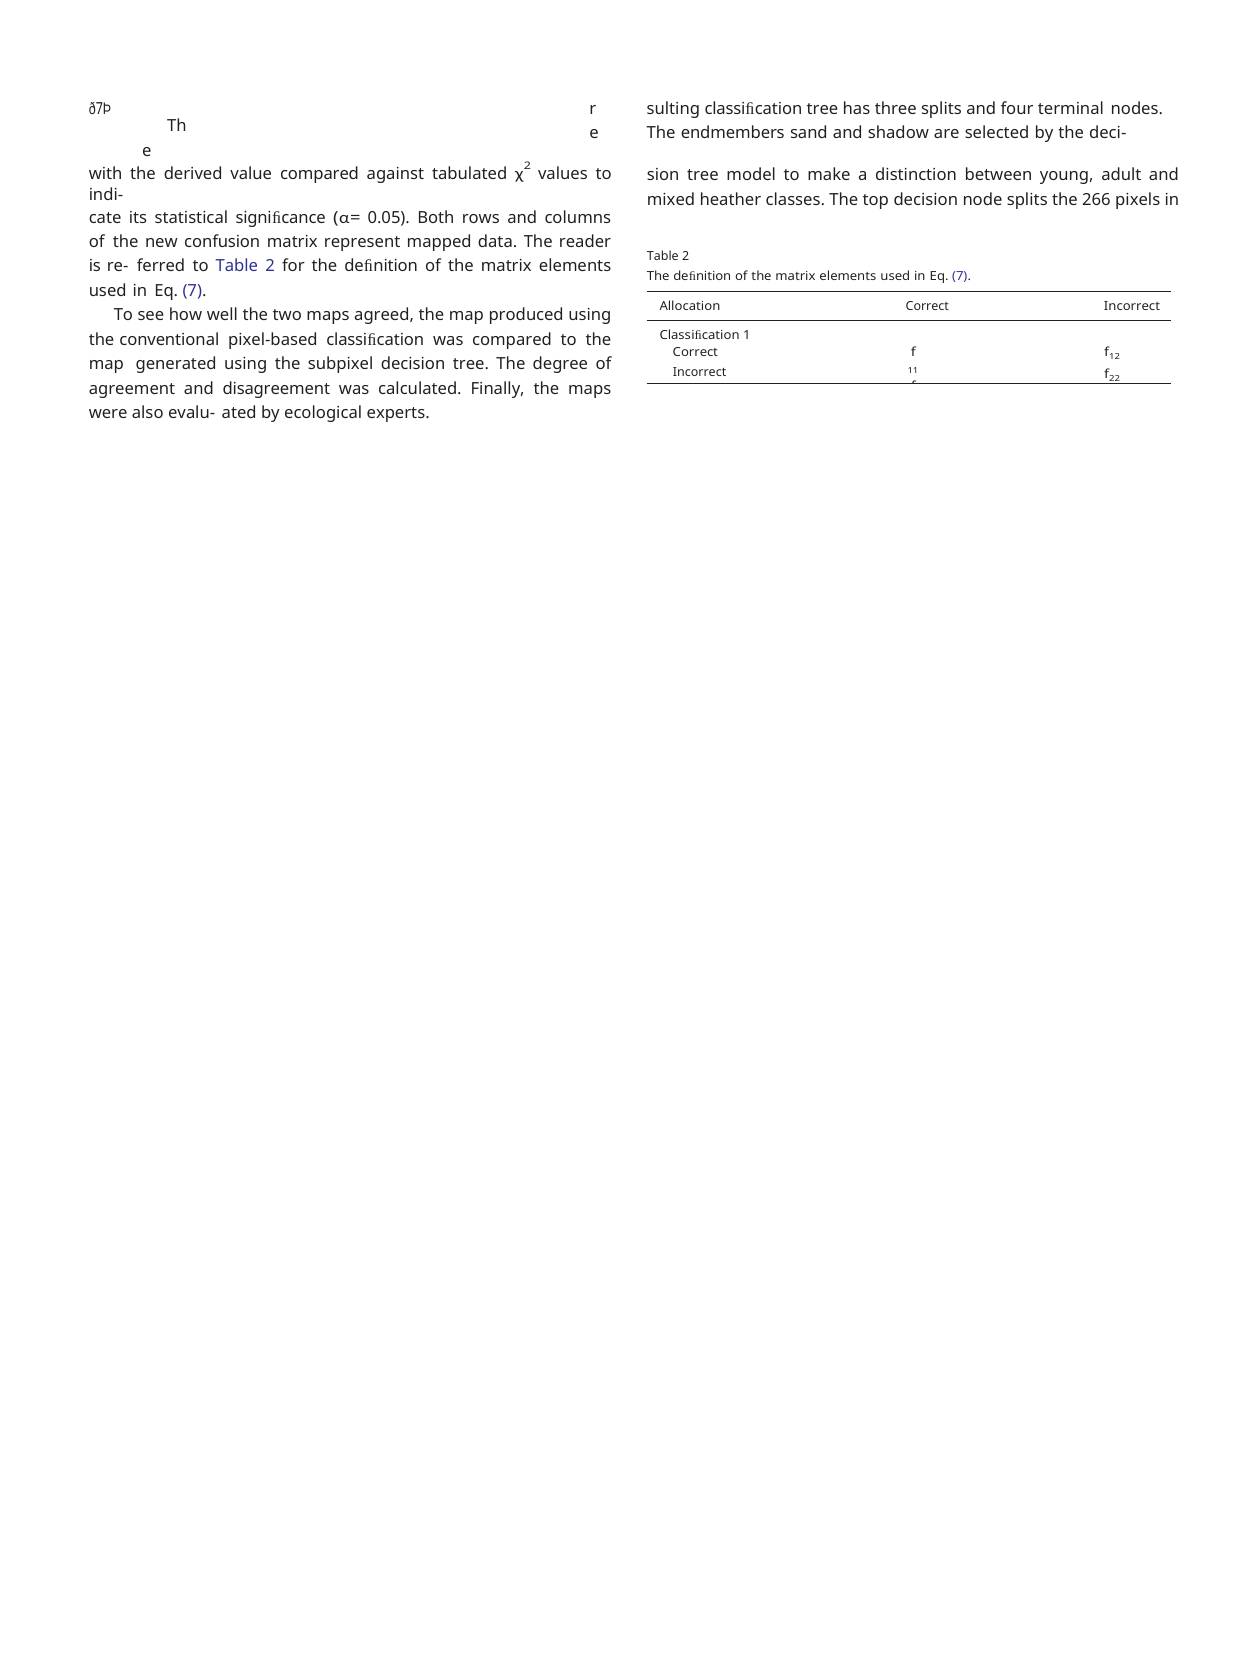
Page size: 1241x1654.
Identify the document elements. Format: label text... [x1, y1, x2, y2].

text The resulting classiﬁcation tree has three splits and four terminal nodes. The endmembers sand and shadow are selected by the deci- [646, 97, 1170, 144]
text ð7Þ [88, 97, 126, 119]
text cate its statistical signiﬁcance (α= 0.05). Both rows and columns of the new confusion matrix represent mapped data. The reader is re- ferred to Table 2 for the deﬁnition of the matrix elements used in Eq. (7). [88, 205, 611, 301]
text with the derived value compared against tabulated χ2 values to indi- [88, 163, 612, 204]
text To see how well the two maps agreed, the map produced using the conventional pixel-based classiﬁcation was compared to the map generated using the subpixel decision tree. The degree of agreement and disagreement was calculated. Finally, the maps were also evalu- ated by ecological experts. [88, 303, 612, 423]
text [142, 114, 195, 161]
text sion tree model to make a distinction between young, adult and mixed heather classes. The top decision node splits the 266 pixels in [647, 163, 1184, 210]
text The deﬁnition of the matrix elements used in Eq. (7). [647, 267, 1184, 284]
text Table 2 [647, 247, 1184, 264]
